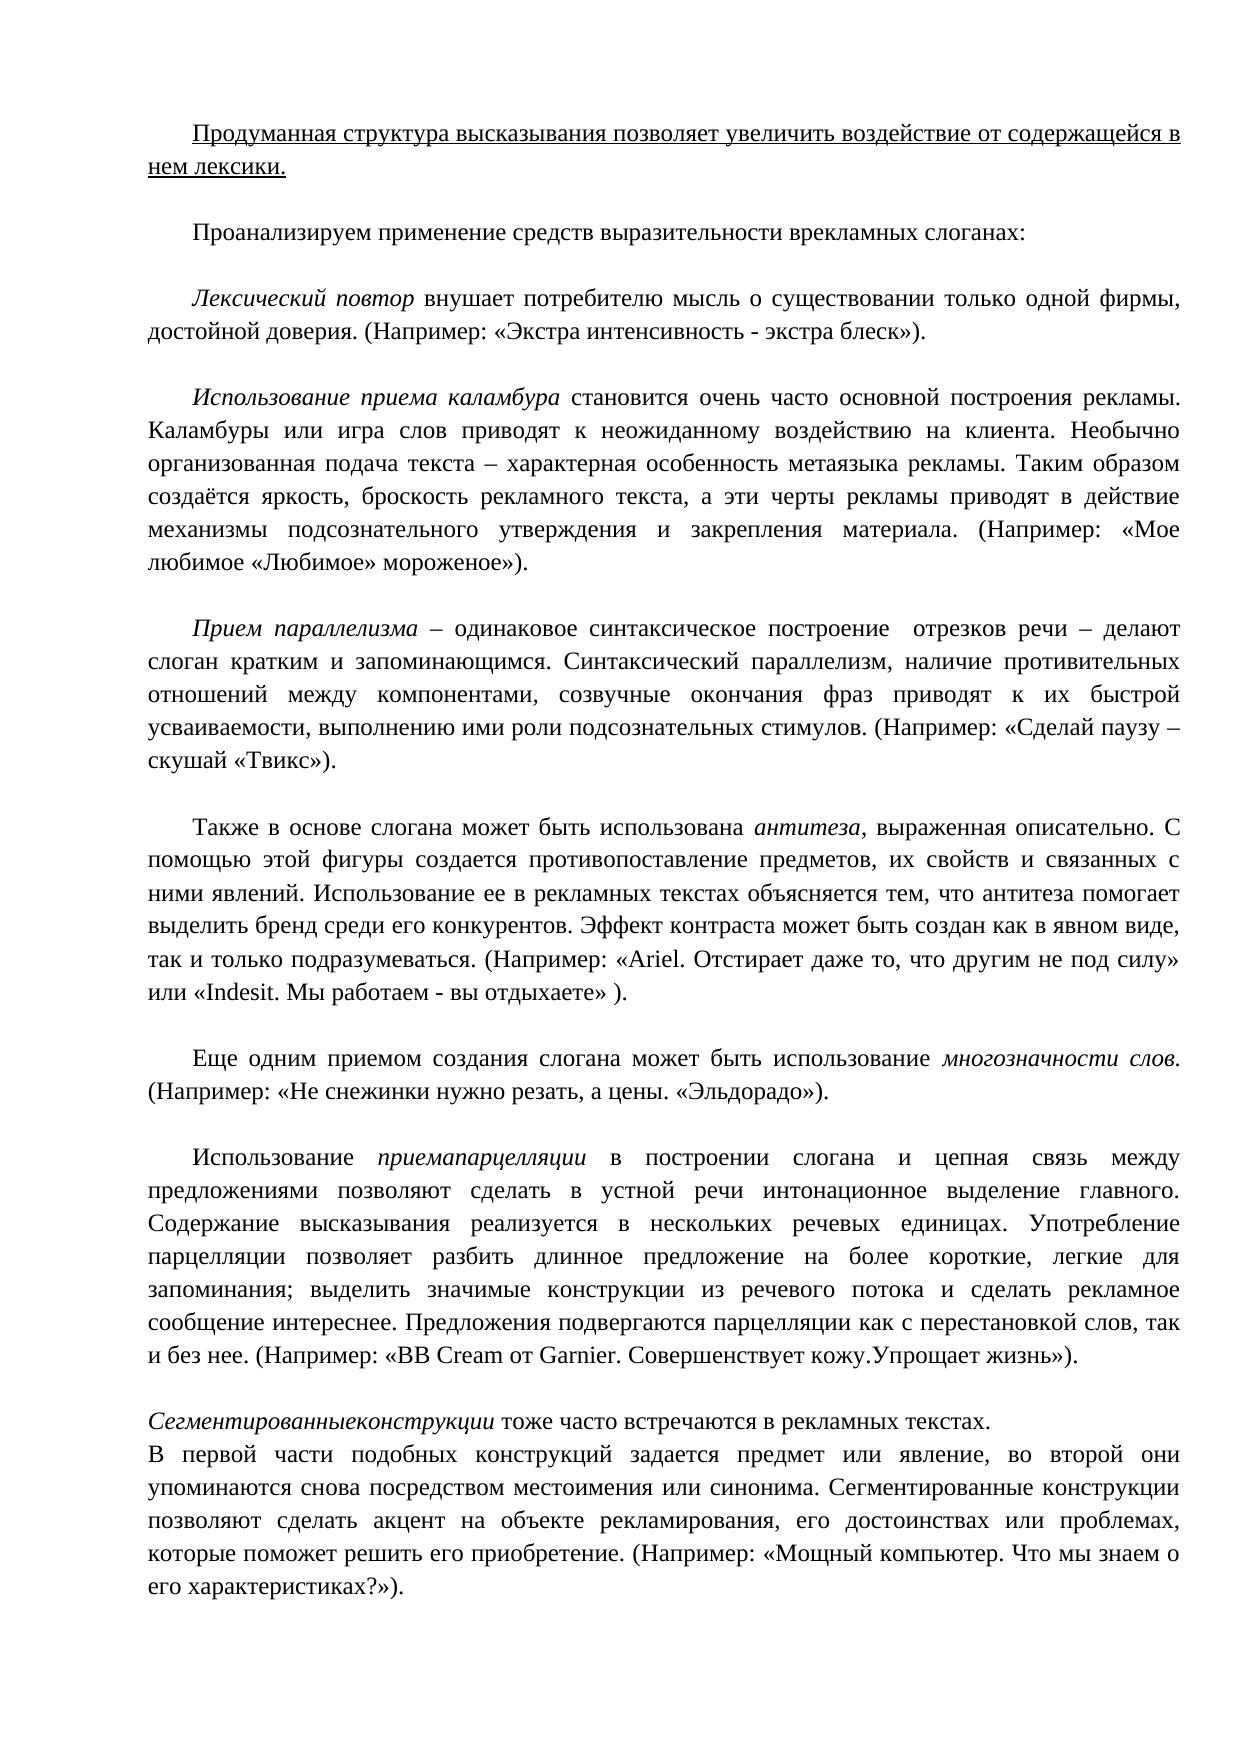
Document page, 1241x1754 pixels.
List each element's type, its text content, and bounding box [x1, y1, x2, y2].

text Еще одним приемом создания слогана может быть использование многозначности слов.(Например: «Не снежинки нужно резать, а цены. «Эльдорадо»). [148, 1043, 1181, 1104]
text Использование приема каламбура становится очень часто основной построения рекламы. Каламбуры или игра слов приводят к неожиданному воздействию на клиента. Необычно организованная подача текста – характерная особенность метаязыка рекламы. Таким образом создаётся яркость, броскость рекламного текста, а эти черты рекламы приводят в действие механизмы подсознательного утверждения и закрепления материала. (Например: «Мое любимое «Любимое» мороженое»). [148, 382, 1181, 576]
text Использование приемапарцелляции в построении слогана и цепная связь между предложениями позволяют сделать в устной речи интонационное выделение главного. Содержание высказывания реализуется в нескольких речевых единицах. Употребление парцелляции позволяет разбить длинное предложение на более короткие, легкие для запоминания; выделить значимые конструкции из речевого потока и сделать рекламное сообщение интереснее. Предложения подвергаются парцелляции как с перестановкой слов, так и без нее. (Например: «BB Cream от Garnier. Совершенствует кожу.Упрощает жизнь»). [148, 1142, 1181, 1369]
text Прием параллелизма – одинаковое синтаксическое построение отрезков речи – делают слоган кратким и запоминающимся. Синтаксический параллелизм, наличие противительных отношений между компонентами, созвучные окончания фраз приводят к их быстрой усваиваемости, выполнению ими роли подсознательных стимулов. (Например: «Сделай паузу – скушай «Твикс»). [148, 613, 1181, 774]
text Проанализируем применение средств выразительности врекламных слоганах: [148, 217, 1181, 246]
text Лексический повтор внушает потребителю мысль о существовании только одной фирмы, достойной доверия. (Например: «Экстра интенсивность - экстра блеск»). [148, 283, 1181, 345]
text Продуманная структура высказывания позволяет увеличить воздействие от содержащейся в нем лексики. [148, 118, 1181, 180]
text Также в основе слогана может быть использована антитеза, выраженная описательно. С помощью этой фигуры создается противопоставление предметов, их свойств и связанных с ними явлений. Использование ее в рекламных текстах объясняется тем, что антитеза помогает выделить бренд среди его конкурентов. Эффект контраста может быть создан как в явном виде, так и только подразумеваться. (Например: «Ariel. Отстирает даже то, что другим не под силу» или «Indesit. Мы работаем - вы отдыхаете» ). [148, 812, 1181, 1005]
text Сегментированныеконструкции тоже часто встречаются в рекламных текстах. [148, 1406, 1181, 1435]
text В первой части подобных конструкций задается предмет или явление, во второй они упоминаются снова посредством местоимения или синонима. Сегментированные конструкции позволяют сделать акцент на объекте рекламирования, его достоинствах или проблемах, которые поможет решить его приобретение. (Например: «Мощный компьютер. Что мы знаем о его характеристиках?»). [148, 1439, 1181, 1600]
